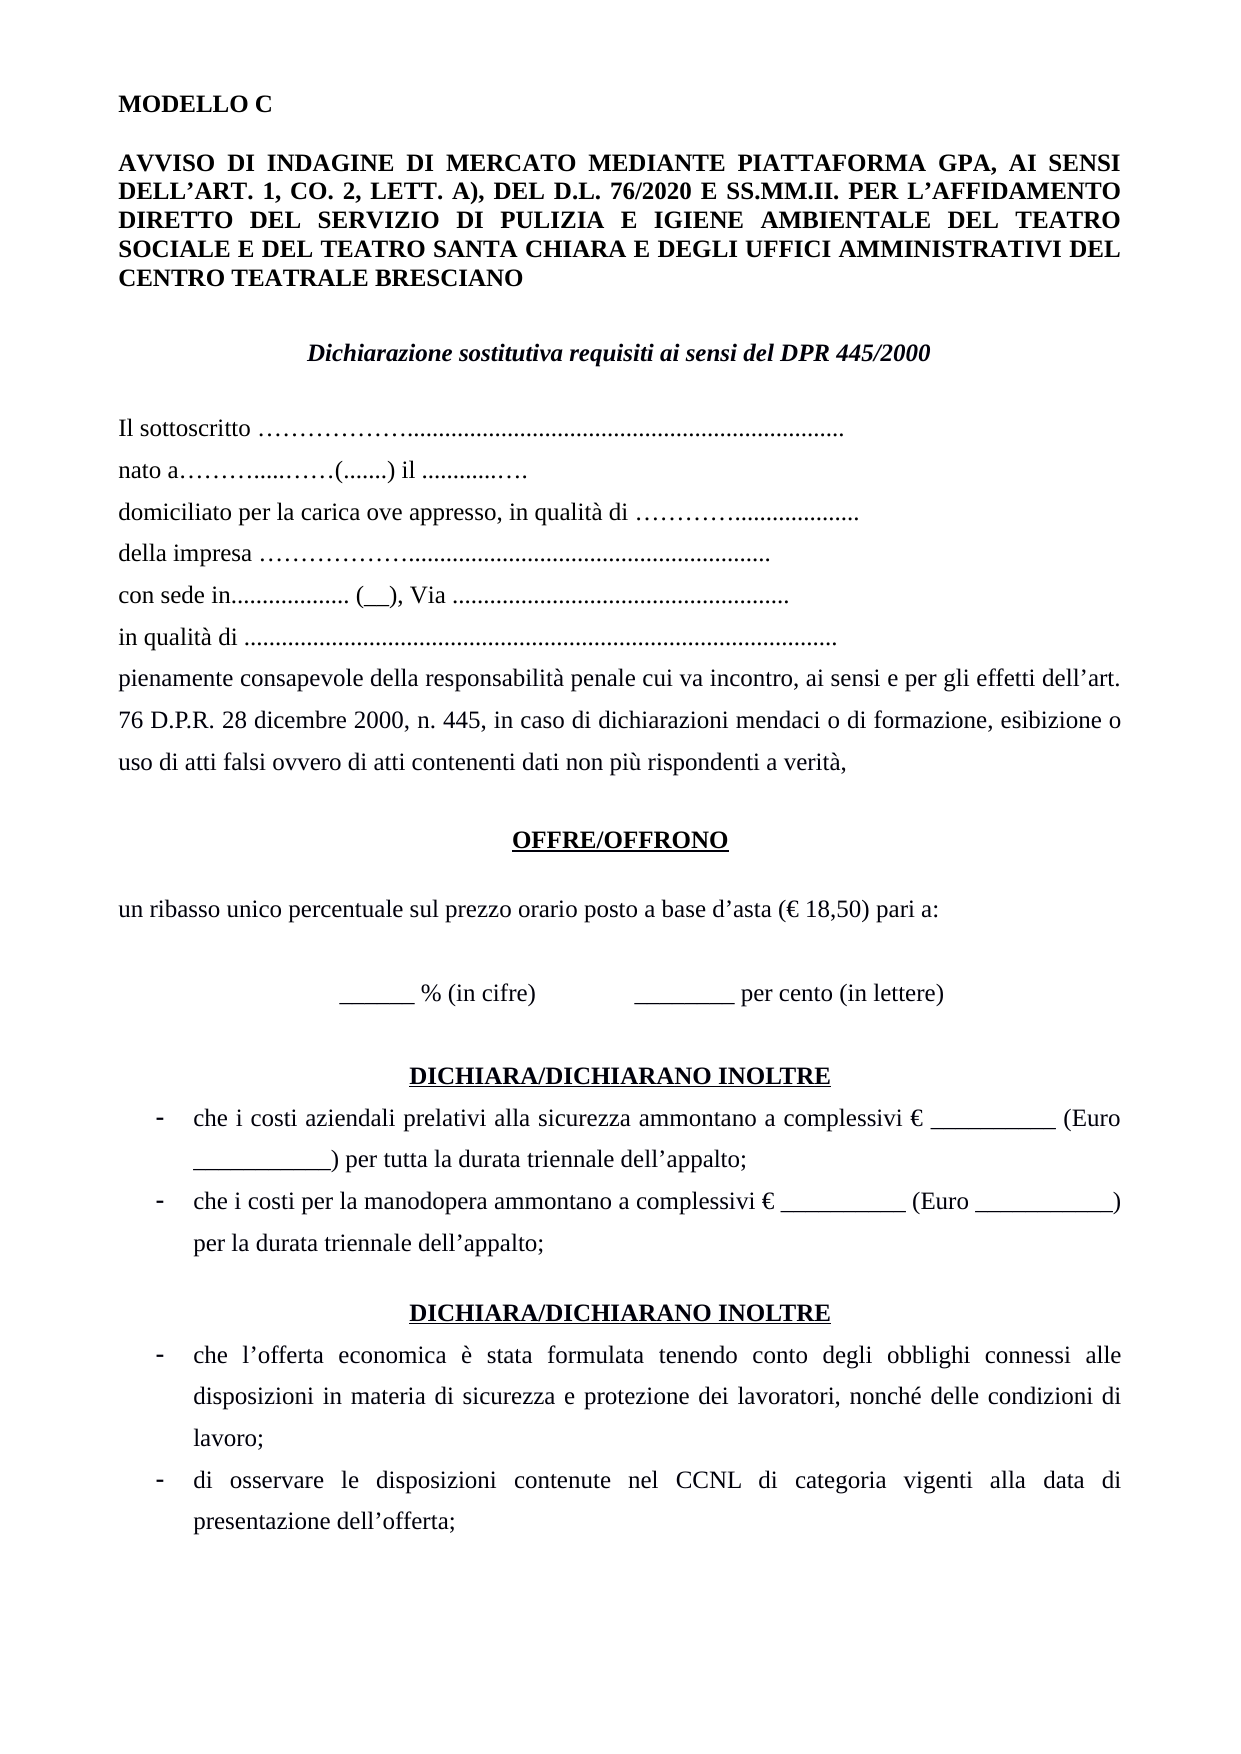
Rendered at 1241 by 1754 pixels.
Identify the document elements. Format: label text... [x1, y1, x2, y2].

text DICHIARA/DICHIARANO INOLTRE [118, 1288, 1122, 1330]
text domiciliato per la carica ove appresso, in qualità di ………….................... [118, 487, 1122, 528]
list che i costi per la manodopera ammontano a complessivi € __________ (Euro ___________) per la durata triennale dell’appalto; [156, 1176, 1122, 1259]
text Il sottoscritto ………………...................................................................... [118, 403, 1122, 445]
text un ribasso unico percentuale sul prezzo orario posto a base d’asta (€ 18,50) pari a: [118, 884, 1122, 926]
list che l’offerta economica è stata formulata tenendo conto degli obblighi connessi alle disposizioni in materia di sicurezza e protezione dei lavoratori, nonché delle condizioni di lavoro; [156, 1330, 1122, 1455]
text DICHIARA/DICHIARANO INOLTRE [118, 1051, 1122, 1093]
text della impresa ……………….......................................................... [118, 528, 1122, 570]
text OFFRE/OFFRONO [118, 820, 1122, 856]
text pienamente consapevole della responsabilità penale cui va incontro, ai sensi e per gli effetti dell’art. 76 D.P.R. 28 dicembre 2000, n. 445, in caso di dichiarazioni mendaci o di formazione, esibizione o uso di atti falsi ovvero di atti contenenti dati non più rispondenti a verità, [118, 653, 1122, 778]
text Dichiarazione sostitutiva requisiti ai sensi del DPR 445/2000 [118, 333, 1122, 368]
list che i costi aziendali prelativi alla sicurezza ammontano a complessivi € __________ (Euro ___________) per tutta la durata triennale dell’appalto; [156, 1093, 1122, 1176]
list di osservare le disposizioni contenute nel CCNL di categoria vigenti alla data di presentazione dell’offerta; [156, 1455, 1122, 1538]
text in qualità di ............................................................................................... [118, 612, 1122, 653]
text con sede in................... (__), Via ...................................................... [118, 570, 1122, 612]
text AVVISO DI INDAGINE DI MERCATO MEDIANTE PIATTAFORMA GPA, AI SENSI DELL’ART. 1, CO. 2, LETT. A), DEL D.L. 76/2020 E SS.MM.II. PER L’AFFIDAMENTO DIRETTO DEL SERVIZIO DI PULIZIA E IGIENE AMBIENTALE DEL TEATRO SOCIALE E DEL TEATRO SANTA CHIARA E DEGLI UFFICI AMMINISTRATIVI DEL CENTRO TEATRALE BRESCIANO [118, 148, 1122, 291]
text ______ % (in cifre) ________ per cento (in lettere) [118, 968, 1122, 1009]
text nato a……….....……(.......) il ............…. [118, 445, 1122, 487]
